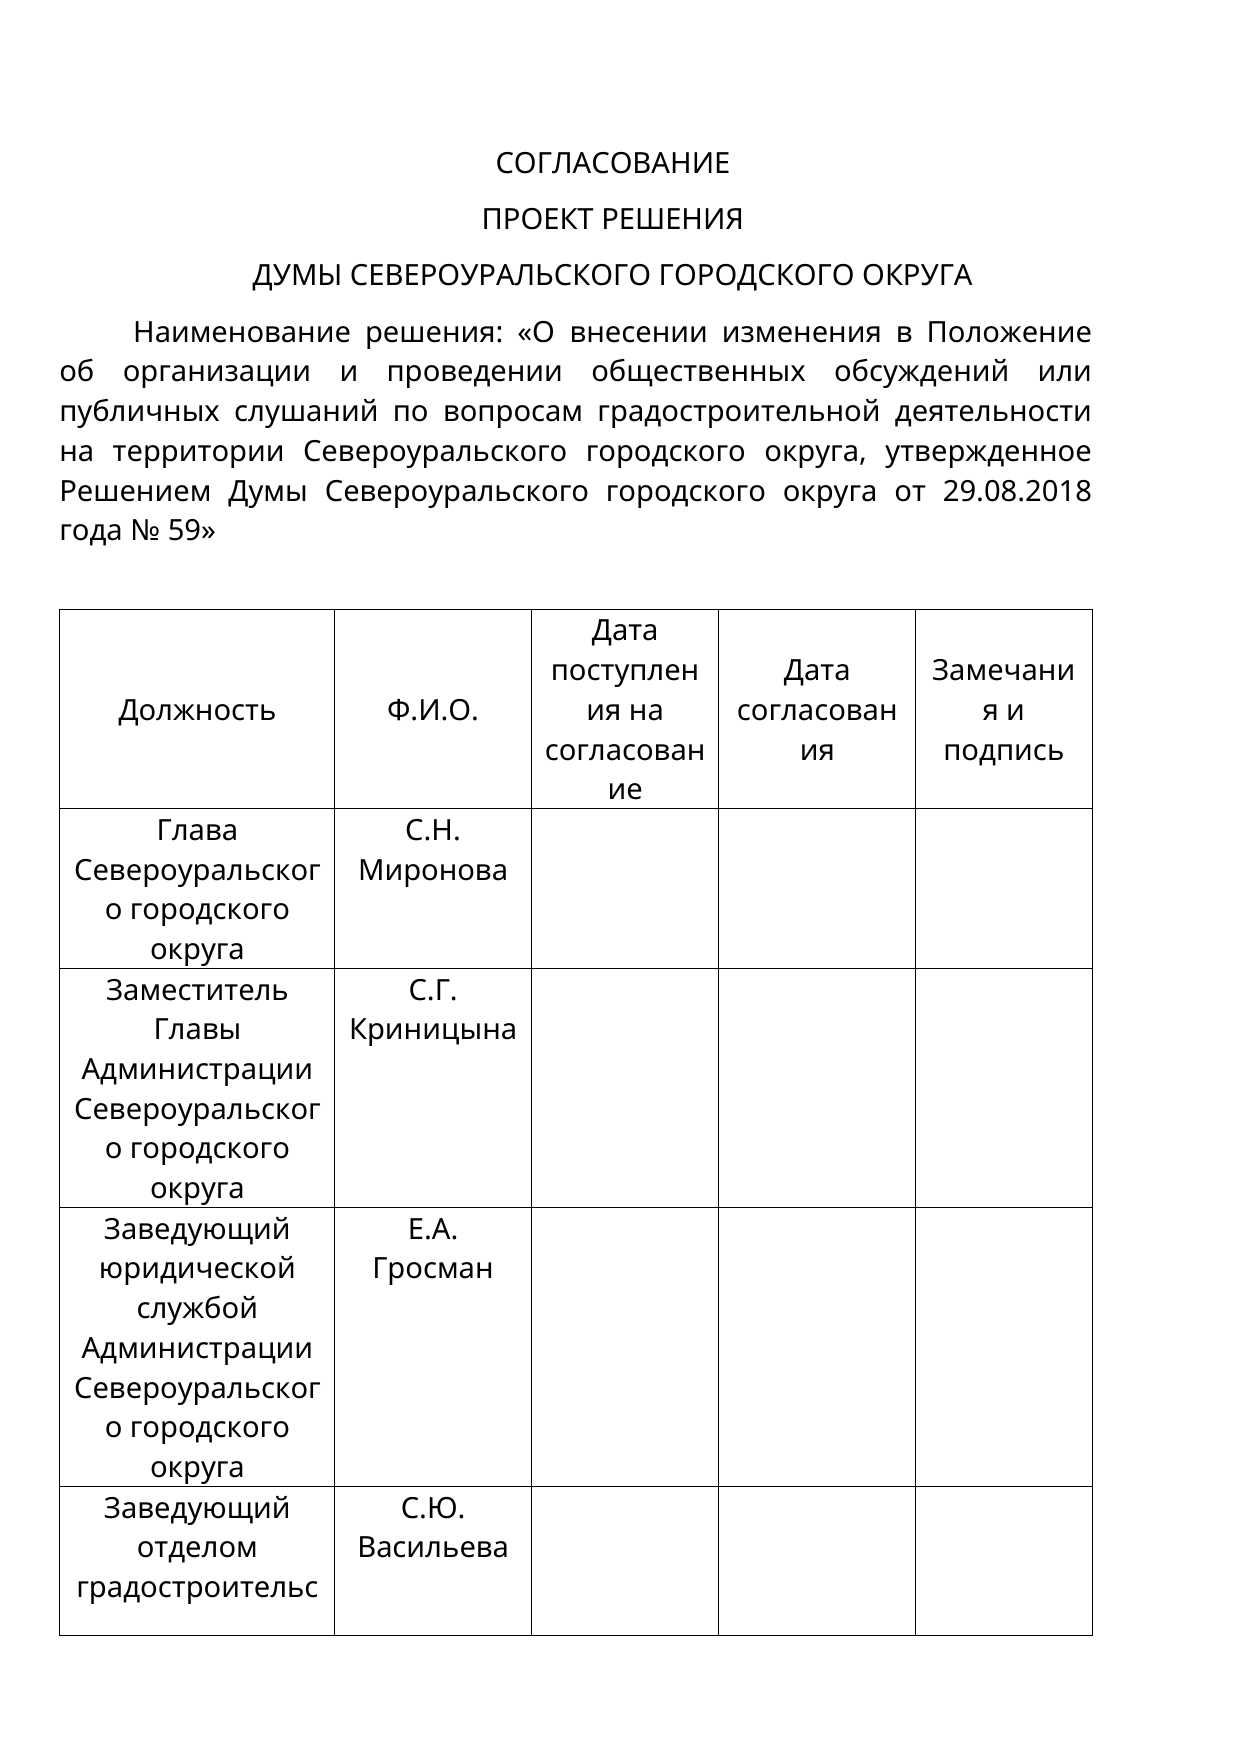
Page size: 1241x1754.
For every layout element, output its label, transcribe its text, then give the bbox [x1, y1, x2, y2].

table_cell [719, 809, 915, 968]
table_cell С.Ю. Васильева [335, 1487, 531, 1635]
text СОГЛАСОВАНИЕ [59, 142, 1092, 182]
table_cell Заместитель Главы Администрации Североуральского городского округа [60, 969, 334, 1207]
table_header Дата поступления на согласование [532, 610, 718, 808]
table_cell Е.А. Гросман [335, 1208, 531, 1486]
table_cell [719, 1487, 915, 1635]
table_cell [532, 1487, 718, 1635]
table_header Ф.И.О. [335, 610, 531, 808]
table_cell [916, 1208, 1092, 1486]
table_header Должность [60, 610, 334, 808]
table_cell Глава Североуральского городского округа [60, 809, 334, 968]
table_header Замечания и подпись [916, 610, 1092, 808]
table_cell С.Г. Криницына [335, 969, 531, 1207]
table_cell [719, 969, 915, 1207]
table_cell [532, 809, 718, 968]
table_cell [719, 1208, 915, 1486]
table_cell [916, 1487, 1092, 1635]
text ПРОЕКТ РЕШЕНИЯ [59, 198, 1092, 238]
table_cell [532, 969, 718, 1207]
table_cell Заведующий отделом градостроительства, архитектуры и землепользования Администрации Североуральского городского округа [60, 1487, 334, 1635]
text Наименование решения: «О внесении изменения в Положение об организации и проведении общественных обсуждений или публичных слушаний по вопросам градостроительной деятельности на территории Североуральского городского округа, утвержденное Решением Думы Североуральского городского округа от 29.08.2018 года № 59» [59, 311, 1092, 549]
table_cell [916, 809, 1092, 968]
table_cell [916, 969, 1092, 1207]
text ДУМЫ СЕВЕРОУРАЛЬСКОГО ГОРОДСКОГО ОКРУГА [59, 255, 1092, 294]
table_cell [532, 1208, 718, 1486]
table_cell Заведующий юридической службой Администрации Североуральского городского округа [60, 1208, 334, 1486]
table_cell С.Н. Миронова [335, 809, 531, 968]
table_header Дата согласования [719, 610, 915, 808]
